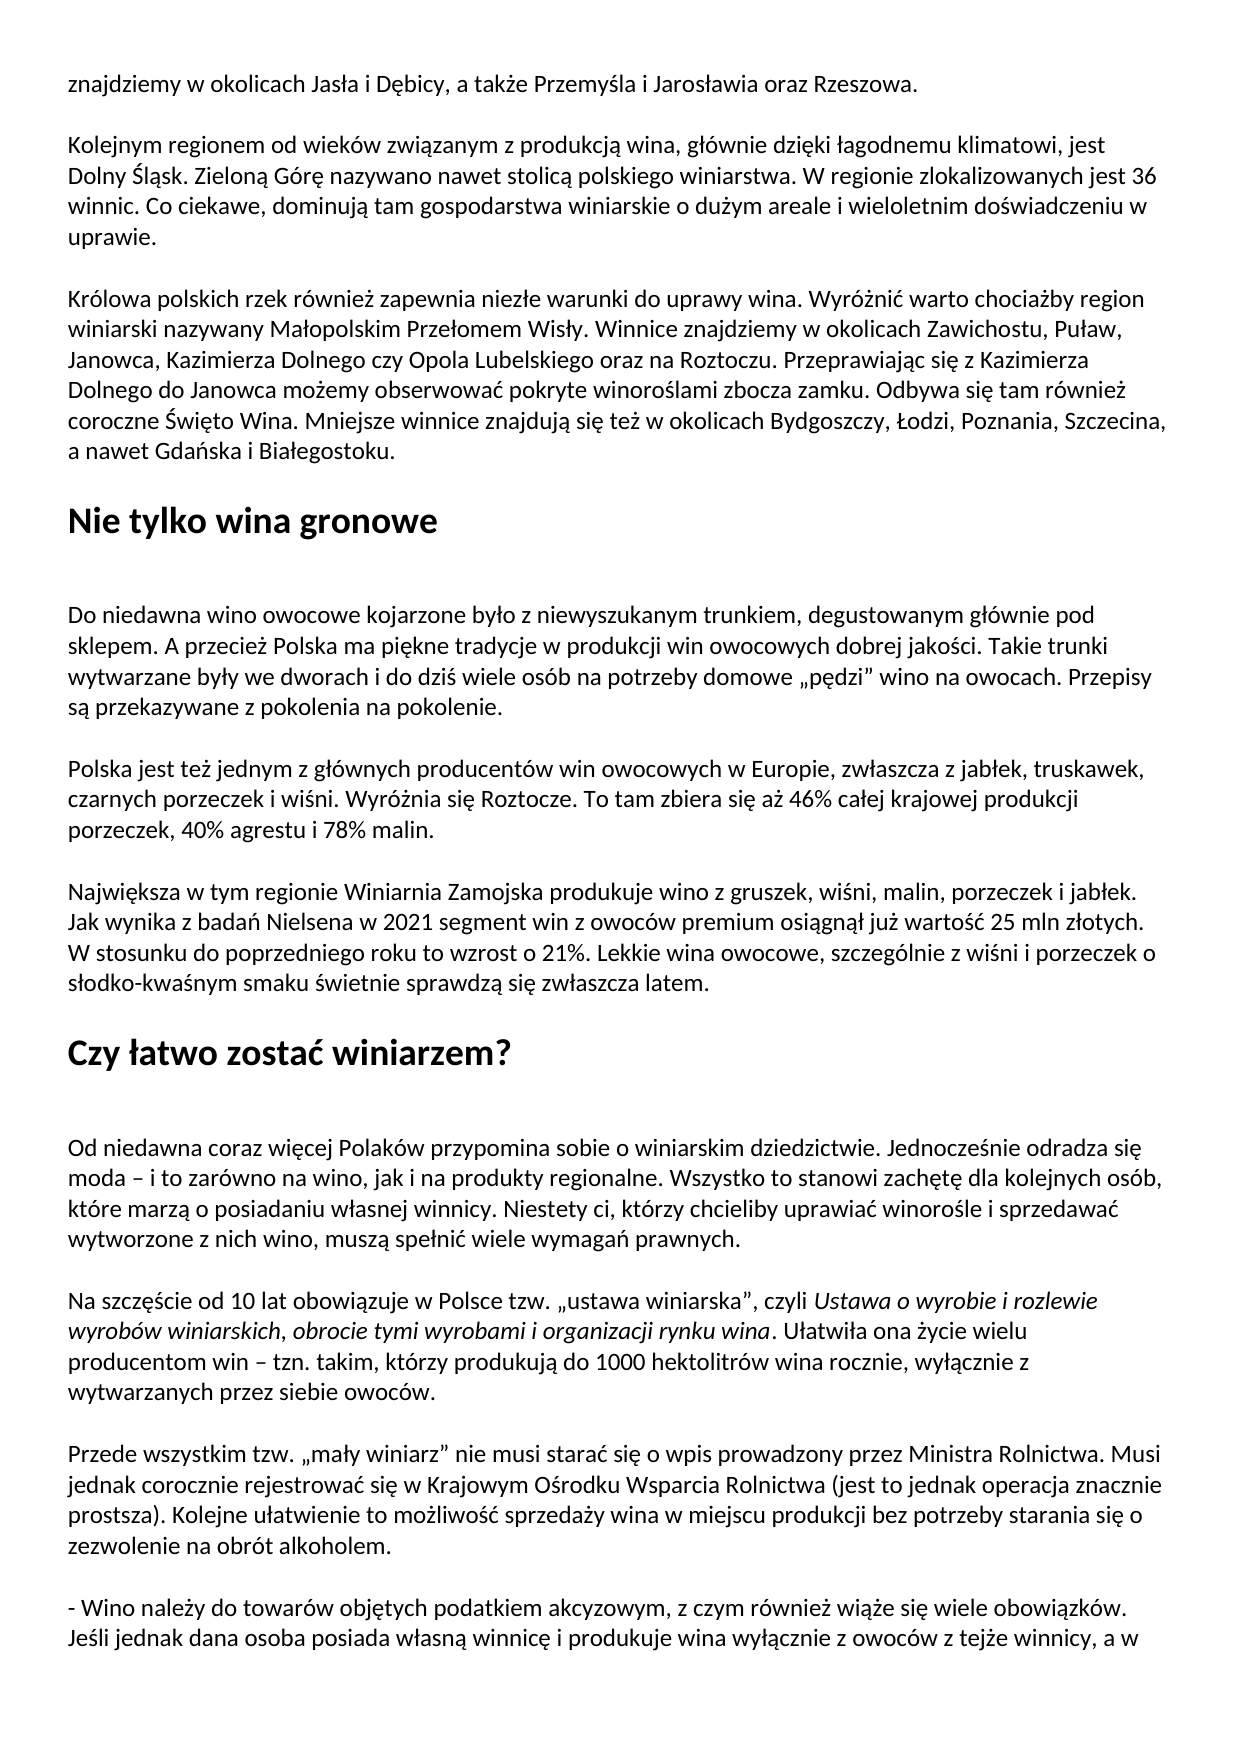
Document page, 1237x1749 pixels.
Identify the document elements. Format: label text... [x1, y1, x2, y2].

text Czy łatwo zostać winiarzem? [68, 1029, 1169, 1075]
text Największa w tym regionie Winiarnia Zamojska produkuje wino z gruszek, wiśni, malin, porzeczek i jabłek. Jak wynika z badań Nielsena w 2021 segment win z owoców premium osiągnął już wartość 25 mln złotych. W stosunku do poprzedniego roku to wzrost o 21%. Lekkie wina owocowe, szczególnie z wiśni i porzeczek o słodko-kwaśnym smaku świetnie sprawdzą się zwłaszcza latem. [68, 876, 1169, 998]
text Do niedawna wino owocowe kojarzone było z niewyszukanym trunkiem, degustowanym głównie pod sklepem. A przecież Polska ma piękne tradycje w produkcji win owocowych dobrej jakości. Takie trunki wytwarzane były we dworach i do dziś wiele osób na potrzeby domowe „pędzi” wino na owocach. Przepisy są przekazywane z pokolenia na pokolenie. [68, 600, 1169, 722]
text Na szczęście od 10 lat obowiązuje w Polsce tzw. „ustawa winiarska”, czyli Ustawa o wyrobie i rozlewie wyrobów winiarskich, obrocie tymi wyrobami i organizacji rynku wina. Ułatwiła ona życie wielu producentom win – tzn. takim, którzy produkują do 1000 hektolitrów wina rocznie, wyłącznie z wytwarzanych przez siebie owoców. [68, 1285, 1169, 1407]
text Królowa polskich rzek również zapewnia niezłe warunki do uprawy wina. Wyróżnić warto chociażby region winiarski nazywany Małopolskim Przełomem Wisły. Winnice znajdziemy w okolicach Zawichostu, Puław, Janowca, Kazimierza Dolnego czy Opola Lubelskiego oraz na Roztoczu. Przeprawiając się z Kazimierza Dolnego do Janowca możemy obserwować pokryte winoroślami zbocza zamku. Odbywa się tam również coroczne Święto Wina. Mniejsze winnice znajdują się też w okolicach Bydgoszczy, Łodzi, Poznania, Szczecina, a nawet Gdańska i Białegostoku. [68, 283, 1169, 466]
text Nie tylko wina gronowe [68, 497, 1169, 543]
text Polska jest też jednym z głównych producentów win owocowych w Europie, zwłaszcza z jabłek, truskawek, czarnych porzeczek i wiśni. Wyróżnia się Roztocze. To tam zbiera się aż 46% całej krajowej produkcji porzeczek, 40% agrestu i 78% malin. [68, 753, 1169, 844]
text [68, 1592, 1169, 1653]
text Przede wszystkim tzw. „mały winiarz” nie musi starać się o wpis prowadzony przez Ministra Rolnictwa. Musi jednak corocznie rejestrować się w Krajowym Ośrodku Wsparcia Rolnictwa (jest to jednak operacja znacznie prostsza). Kolejne ułatwienie to możliwość sprzedaży wina w miejscu produkcji bez potrzeby starania się o zezwolenie na obrót alkoholem. [68, 1438, 1169, 1560]
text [68, 68, 1169, 98]
text Kolejnym regionem od wieków związanym z produkcją wina, głównie dzięki łagodnemu klimatowi, jest Dolny Śląsk. Zieloną Górę nazywano nawet stolicą polskiego winiarstwa. W regionie zlokalizowanych jest 36 winnic. Co ciekawe, dominują tam gospodarstwa winiarskie o dużym areale i wieloletnim doświadczeniu w uprawie. [68, 129, 1169, 252]
text Od niedawna coraz więcej Polaków przypomina sobie o winiarskim dziedzictwie. Jednocześnie odradza się moda – i to zarówno na wino, jak i na produkty regionalne. Wszystko to stanowi zachętę dla kolejnych osób, które marzą o posiadaniu własnej winnicy. Niestety ci, którzy chcieliby uprawiać winorośle i sprzedawać wytworzone z nich wino, muszą spełnić wiele wymagań prawnych. [68, 1132, 1169, 1254]
